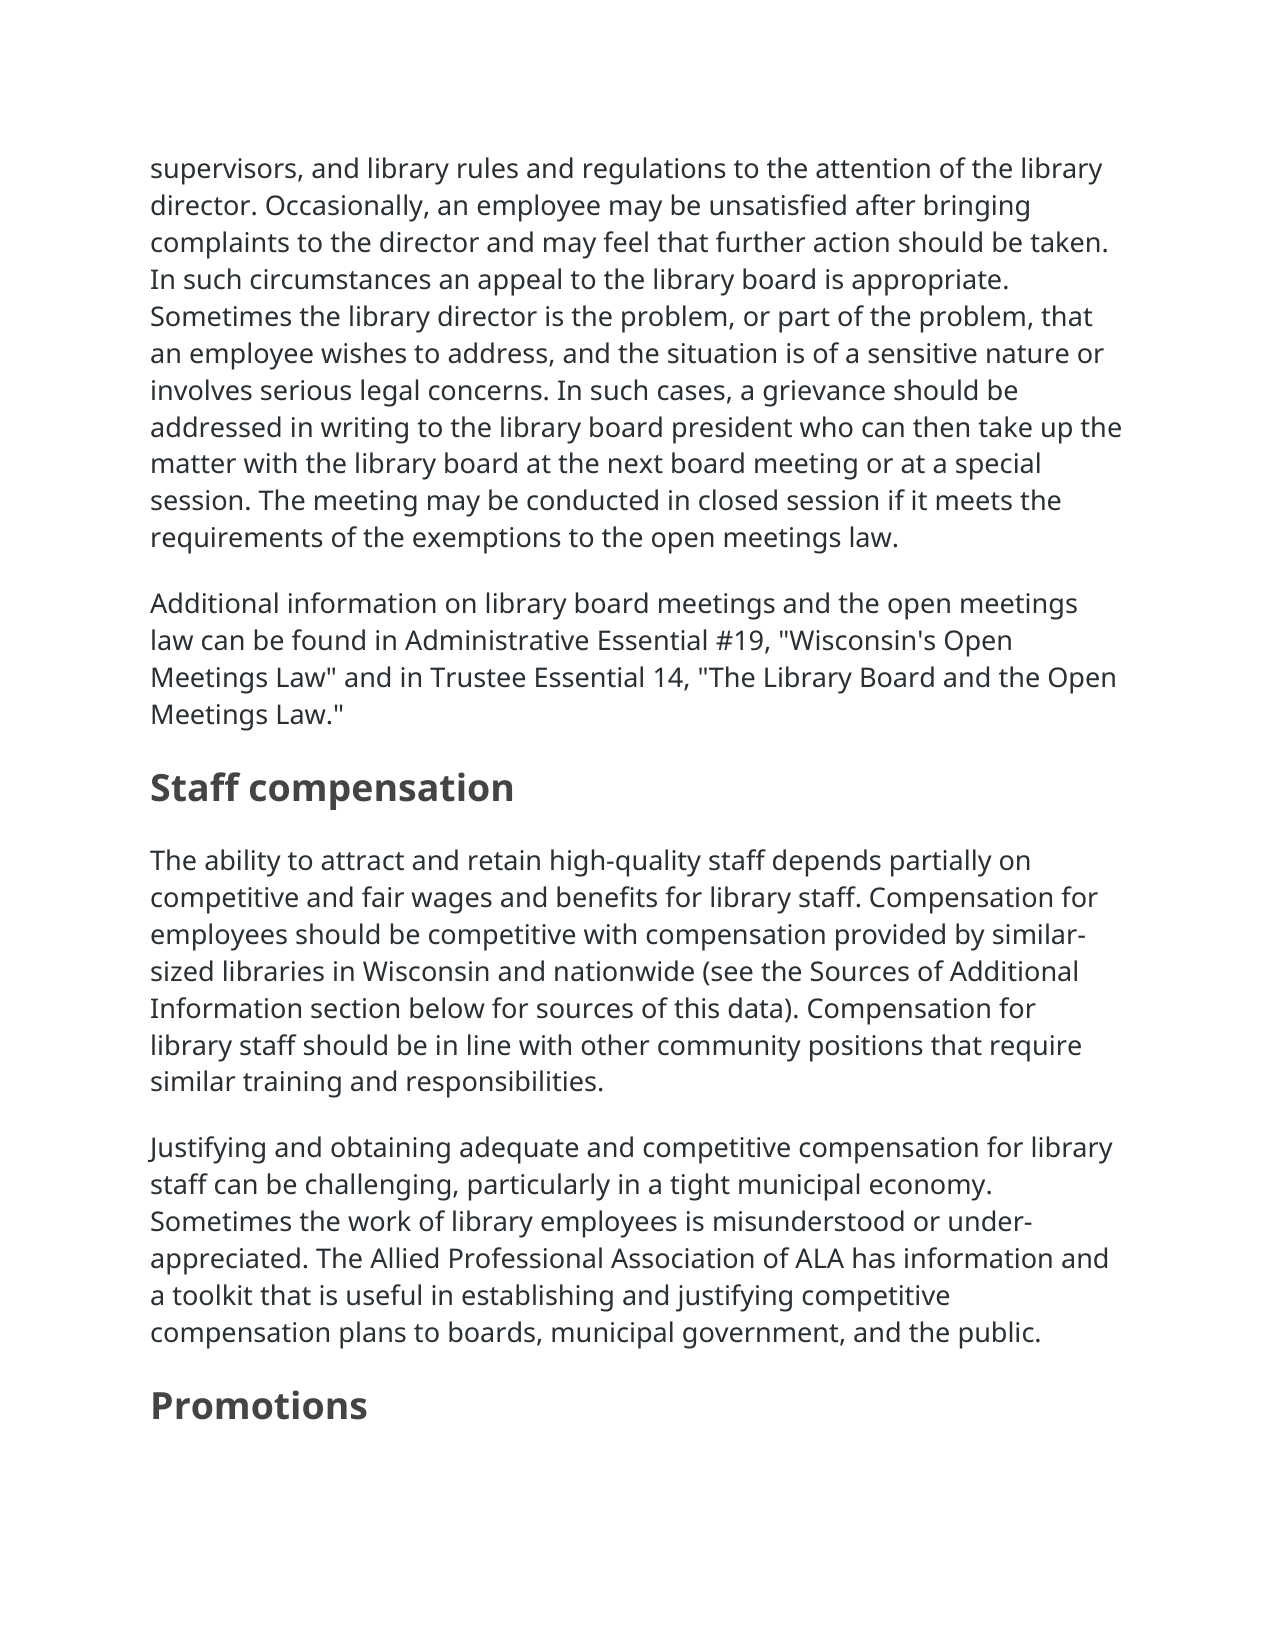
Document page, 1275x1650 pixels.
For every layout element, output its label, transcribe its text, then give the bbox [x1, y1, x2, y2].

text The ability to attract and retain high-quality staff depends partially on competitive and fair wages and benefits for library staff. Compensation for employees should be competitive with compensation provided by similar-sized libraries in Wisconsin and nationwide (see the Sources of Additional Information section below for sources of this data). Compensation for library staff should be in line with other community positions that require similar training and responsibilities. [150, 842, 1125, 1100]
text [150, 150, 1125, 556]
text Justifying and obtaining adequate and competitive compensation for library staff can be challenging, particularly in a tight municipal economy. Sometimes the work of library employees is misunderstood or under-appreciated. The Allied Professional Association of ALA has information and a toolkit that is useful in establishing and justifying competitive compensation plans to boards, municipal government, and the public. [150, 1129, 1125, 1350]
text Promotions [150, 1379, 1125, 1430]
text Additional information on library board meetings and the open meetings law can be found in Administrative Essential #19, "Wisconsin's Open Meetings Law" and in Trustee Essential 14, "The Library Board and the Open Meetings Law." [150, 585, 1125, 732]
text Staff compensation [150, 761, 1125, 812]
